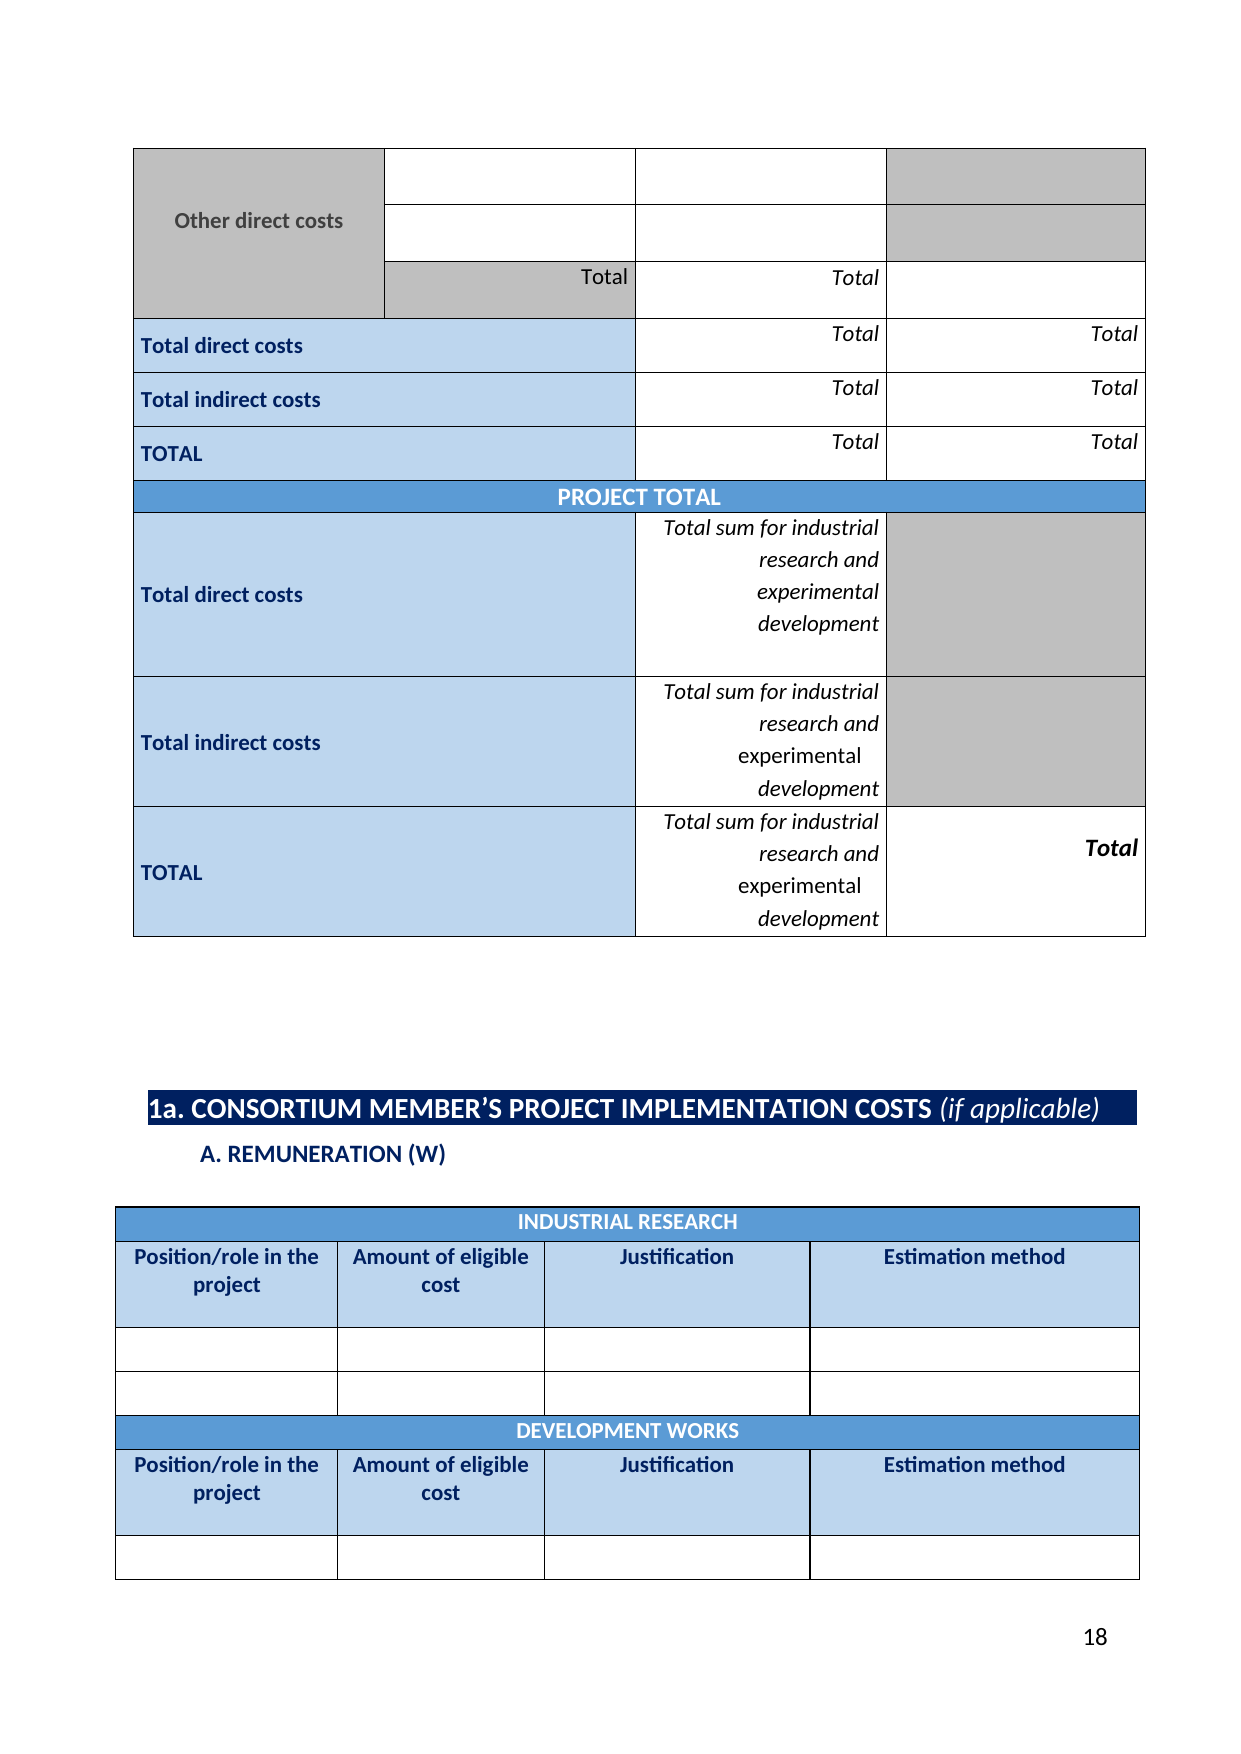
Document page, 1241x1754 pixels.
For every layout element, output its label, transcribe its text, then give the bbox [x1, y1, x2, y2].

table_cell Total [636, 373, 886, 426]
table_cell Total [887, 427, 1145, 480]
table_cell [116, 1372, 337, 1415]
table_cell [811, 1328, 1139, 1371]
table_cell [338, 1536, 544, 1579]
table_cell [636, 205, 886, 261]
table_cell Total direct costs [134, 513, 635, 676]
table_cell Total [636, 427, 886, 480]
table_cell [636, 149, 886, 204]
table_cell Amount of eligible cost [338, 1450, 544, 1535]
table_cell Other direct costs [134, 149, 384, 318]
table_cell Estimation method [811, 1450, 1139, 1535]
table_cell [545, 1372, 809, 1415]
table_cell Total sum for industrial research and experimental d development [636, 677, 886, 806]
table_cell Total [887, 373, 1145, 426]
table_cell Amount of eligible cost [338, 1242, 544, 1327]
table_cell DEVELOPMENT WORKS [116, 1416, 1139, 1449]
table_cell TOTAL [134, 807, 635, 936]
table_cell Total [636, 319, 886, 372]
table_cell Total [887, 319, 1145, 372]
table_cell [385, 149, 635, 204]
table_cell [887, 205, 1145, 261]
table_cell TOTAL [134, 427, 635, 480]
table_cell [545, 1328, 809, 1371]
table_cell Justification [545, 1242, 809, 1327]
table_cell Position/role in the project [116, 1450, 337, 1535]
table_cell [887, 677, 1145, 806]
table_cell Total [887, 807, 1145, 936]
table_header INDUSTRIAL RESEARCH [116, 1208, 1139, 1241]
table_cell [887, 149, 1145, 204]
table_cell Position/role in the project [116, 1242, 337, 1327]
table_cell [811, 1372, 1139, 1415]
table_cell [887, 513, 1145, 676]
table_cell Estimation method [811, 1242, 1139, 1327]
table_cell [338, 1328, 544, 1371]
table_cell [385, 205, 635, 261]
list A. REMUNERATION (W) [162, 1138, 1107, 1168]
table_cell Total sum for industrial research and experimental d development [636, 807, 886, 936]
table_cell [887, 262, 1145, 318]
table_cell Total indirect costs [134, 373, 635, 426]
table_cell Total [385, 262, 635, 318]
table_cell [811, 1536, 1139, 1579]
subtitle 1a. CONSORTIUM MEMBER’S PROJECT IMPLEMENTATION COSTS (if applicable) [148, 1090, 1137, 1125]
table_cell Total sum for industrial research and experimental development [636, 513, 886, 676]
table_cell [116, 1536, 337, 1579]
table_cell [338, 1372, 544, 1415]
table_cell Total direct costs [134, 319, 635, 372]
table_cell [116, 1328, 337, 1371]
table_cell Justification [545, 1450, 809, 1535]
table_cell Total [636, 262, 886, 318]
table_cell [545, 1536, 809, 1579]
table_cell Total indirect costs [134, 677, 635, 806]
table_cell PROJECT TOTAL [134, 481, 1145, 512]
